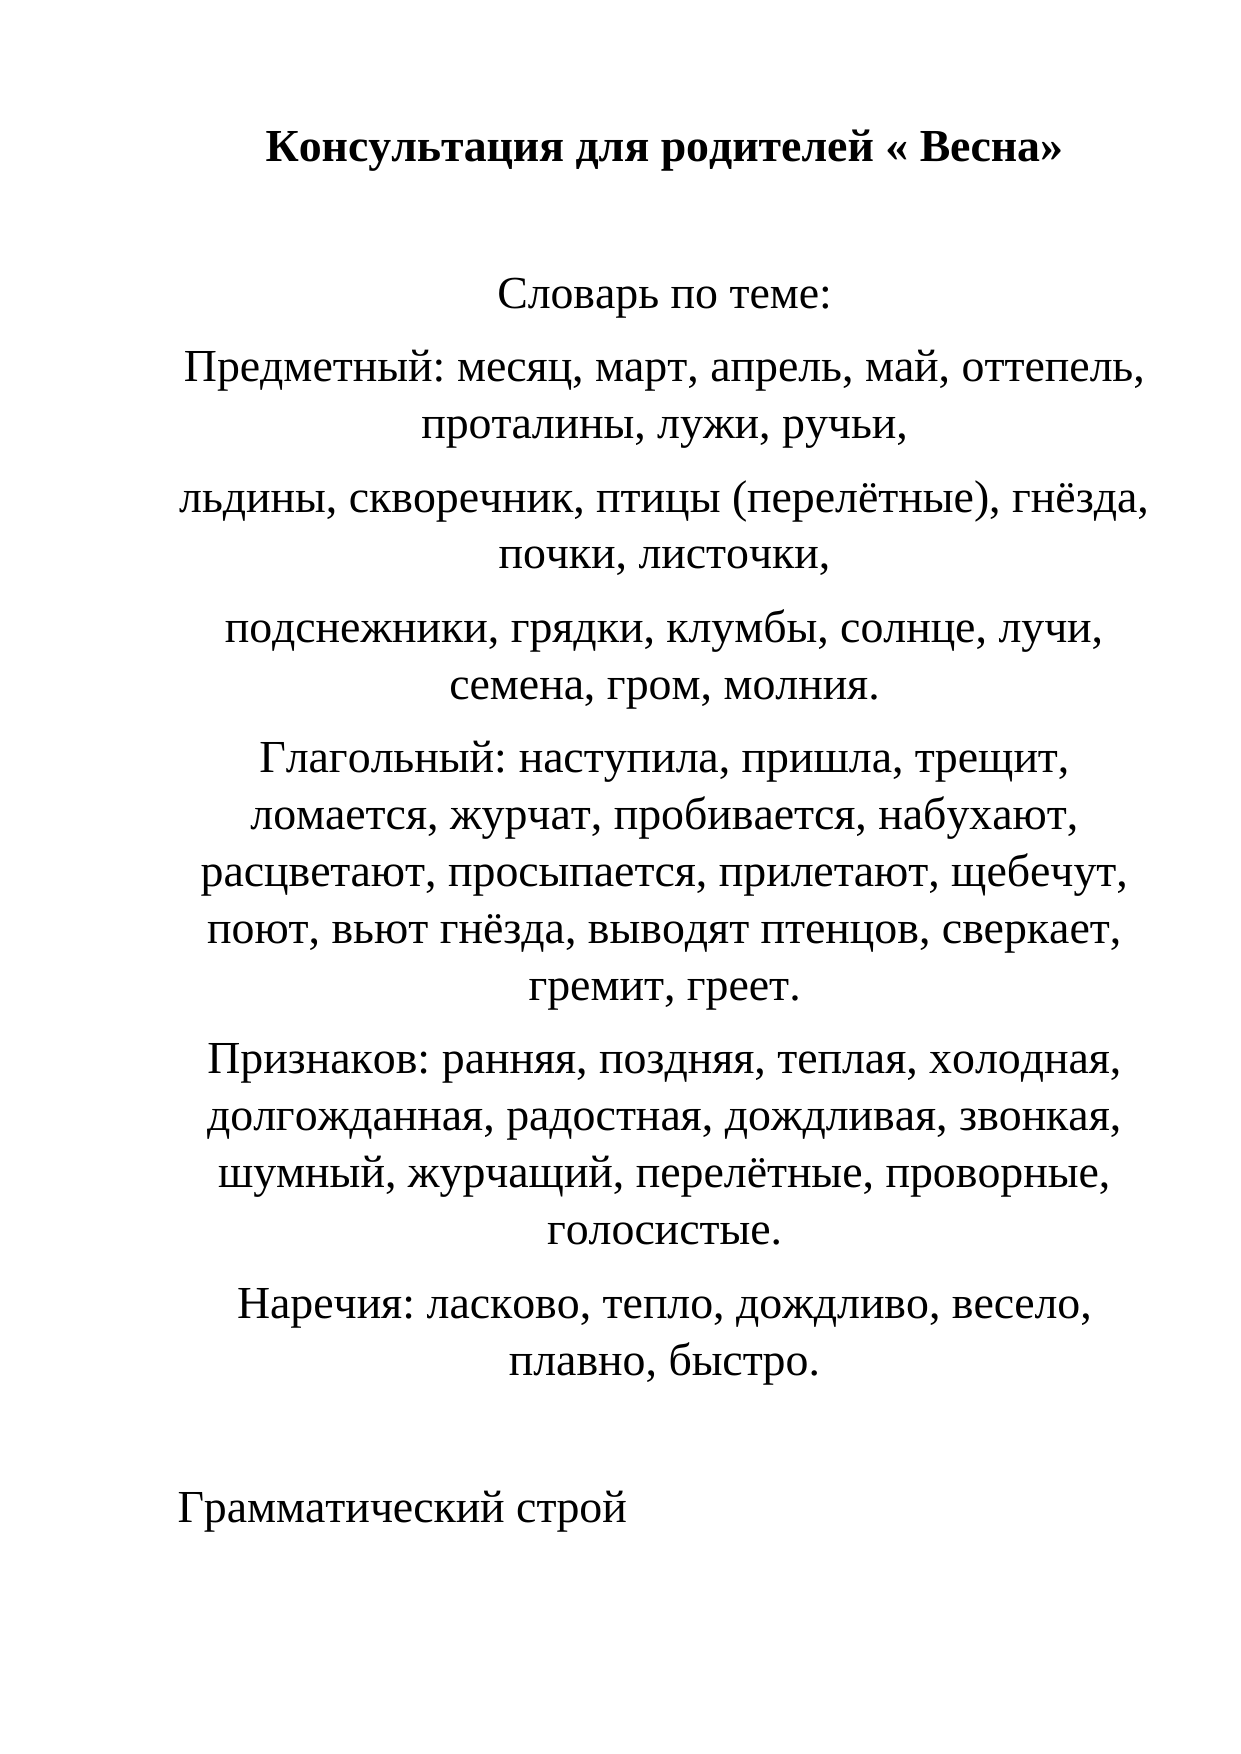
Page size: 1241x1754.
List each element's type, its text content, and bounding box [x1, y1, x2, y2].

text льдины, скворечник, птицы (перелётные), гнёзда, почки, листочки, [177, 469, 1152, 579]
text Наречия: ласково, тепло, дождливо, весело, плавно, быстро. [177, 1275, 1152, 1385]
text Глагольный: наступила, пришла, трещит, ломается, журчат, пробивается, набухают, расцветают, просыпается, прилетают, щебечут, поют, вьют гнёзда, выводят птенцов, сверкает, гремит, греет. [177, 730, 1152, 1010]
text Словарь по теме: [177, 265, 1152, 318]
text Грамматический строй [177, 1479, 1152, 1532]
text Предметный: месяц, март, апрель, май, оттепель, проталины, лужи, ручьи, [177, 339, 1152, 448]
text подснежники, грядки, клумбы, солнце, лучи, семена, гром, молния. [177, 599, 1152, 709]
text Консультация для родителей « Весна» [177, 118, 1152, 171]
text Признаков: ранняя, поздняя, теплая, холодная, долгожданная, радостная, дождливая, звонкая, шумный, журчащий, перелётные, проворные, голосистые. [177, 1031, 1152, 1254]
